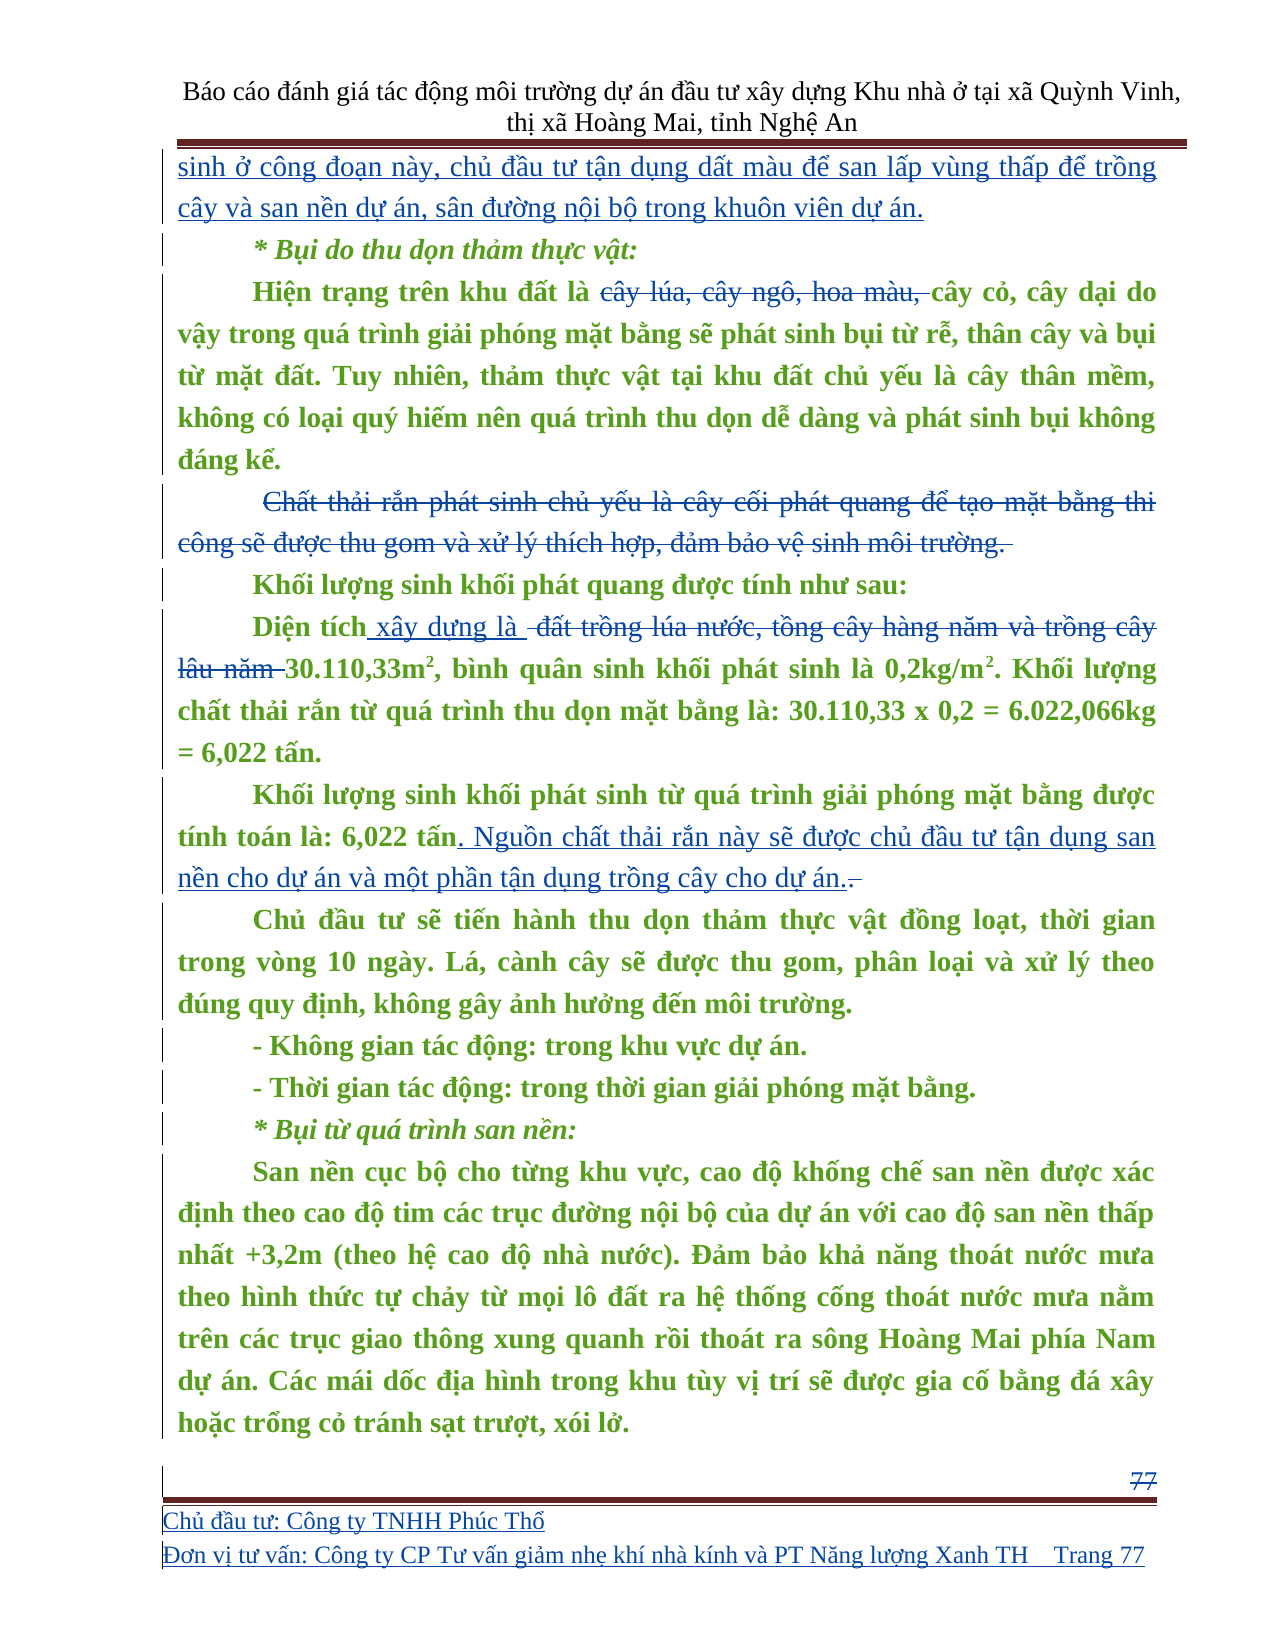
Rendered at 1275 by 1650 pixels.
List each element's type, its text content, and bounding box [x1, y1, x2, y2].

text Hiện trạng trên khu đất là cây cỏ, cây dại do vậy trong quá trình giải phóng mặt bằng sẽ phát sinh bụi từ rễ, thân cây và bụi từ mặt đất. Tuy nhiên, thảm thực vật tại khu đất chủ yếu là cây thân mềm, không có loại quý hiếm nên quá trình thu dọn dễ dàng và phát sinh bụi không đáng kể. [177, 274, 1157, 475]
text - Không gian tác động: trong khu vực dự án. [177, 1028, 1157, 1062]
text Diện tích30.110,33m2, bình quân sinh khối phát sinh là 0,2kg/m2. Khối lượng chất thải rắn từ quá trình thu dọn mặt bằng là: 30.110,33 x 0,2 = 6.022,066kg = 6,022 tấn. [177, 609, 1157, 768]
text Chủ đầu tư sẽ tiến hành thu dọn thảm thực vật đồng loạt, thời gian trong vòng 10 ngày. Lá, cành cây sẽ được thu gom, phân loại và xử lý theo đúng quy định, không gây ảnh hưởng đến môi trường. [177, 902, 1157, 1020]
text * Bụi do thu dọn thảm thực vật: [177, 232, 1157, 266]
text - Thời gian tác động: trong thời gian giải phóng mặt bằng. [177, 1070, 1157, 1103]
text San nền cục bộ cho từng khu vực, cao độ khống chế san nền được xác định theo cao độ tim các trục đường nội bộ của dự án với cao độ san nền thấp nhất +3,2m (theo hệ cao độ nhà nước). Đảm bảo khả năng thoát nước mưa theo hình thức tự chảy từ mọi lô đất ra hệ thống cống thoát nước mưa nằm trên các trục giao thông xung quanh rồi thoát ra sông Hoàng Mai phía Nam dự án. Các mái dốc địa hình trong khu tùy vị trí sẽ được gia cố bằng đá xây hoặc trổng cỏ tránh sạt trượt, xói lở. [177, 1154, 1157, 1438]
text Khối lượng sinh khối phát sinh từ quá trình giải phóng mặt bằng được tính toán là: 6,022 tấn [177, 777, 1157, 894]
text * Bụi từ quá trình san nền: [177, 1112, 1157, 1145]
text Khối lượng sinh khối phát quang được tính như sau: [177, 567, 1157, 601]
